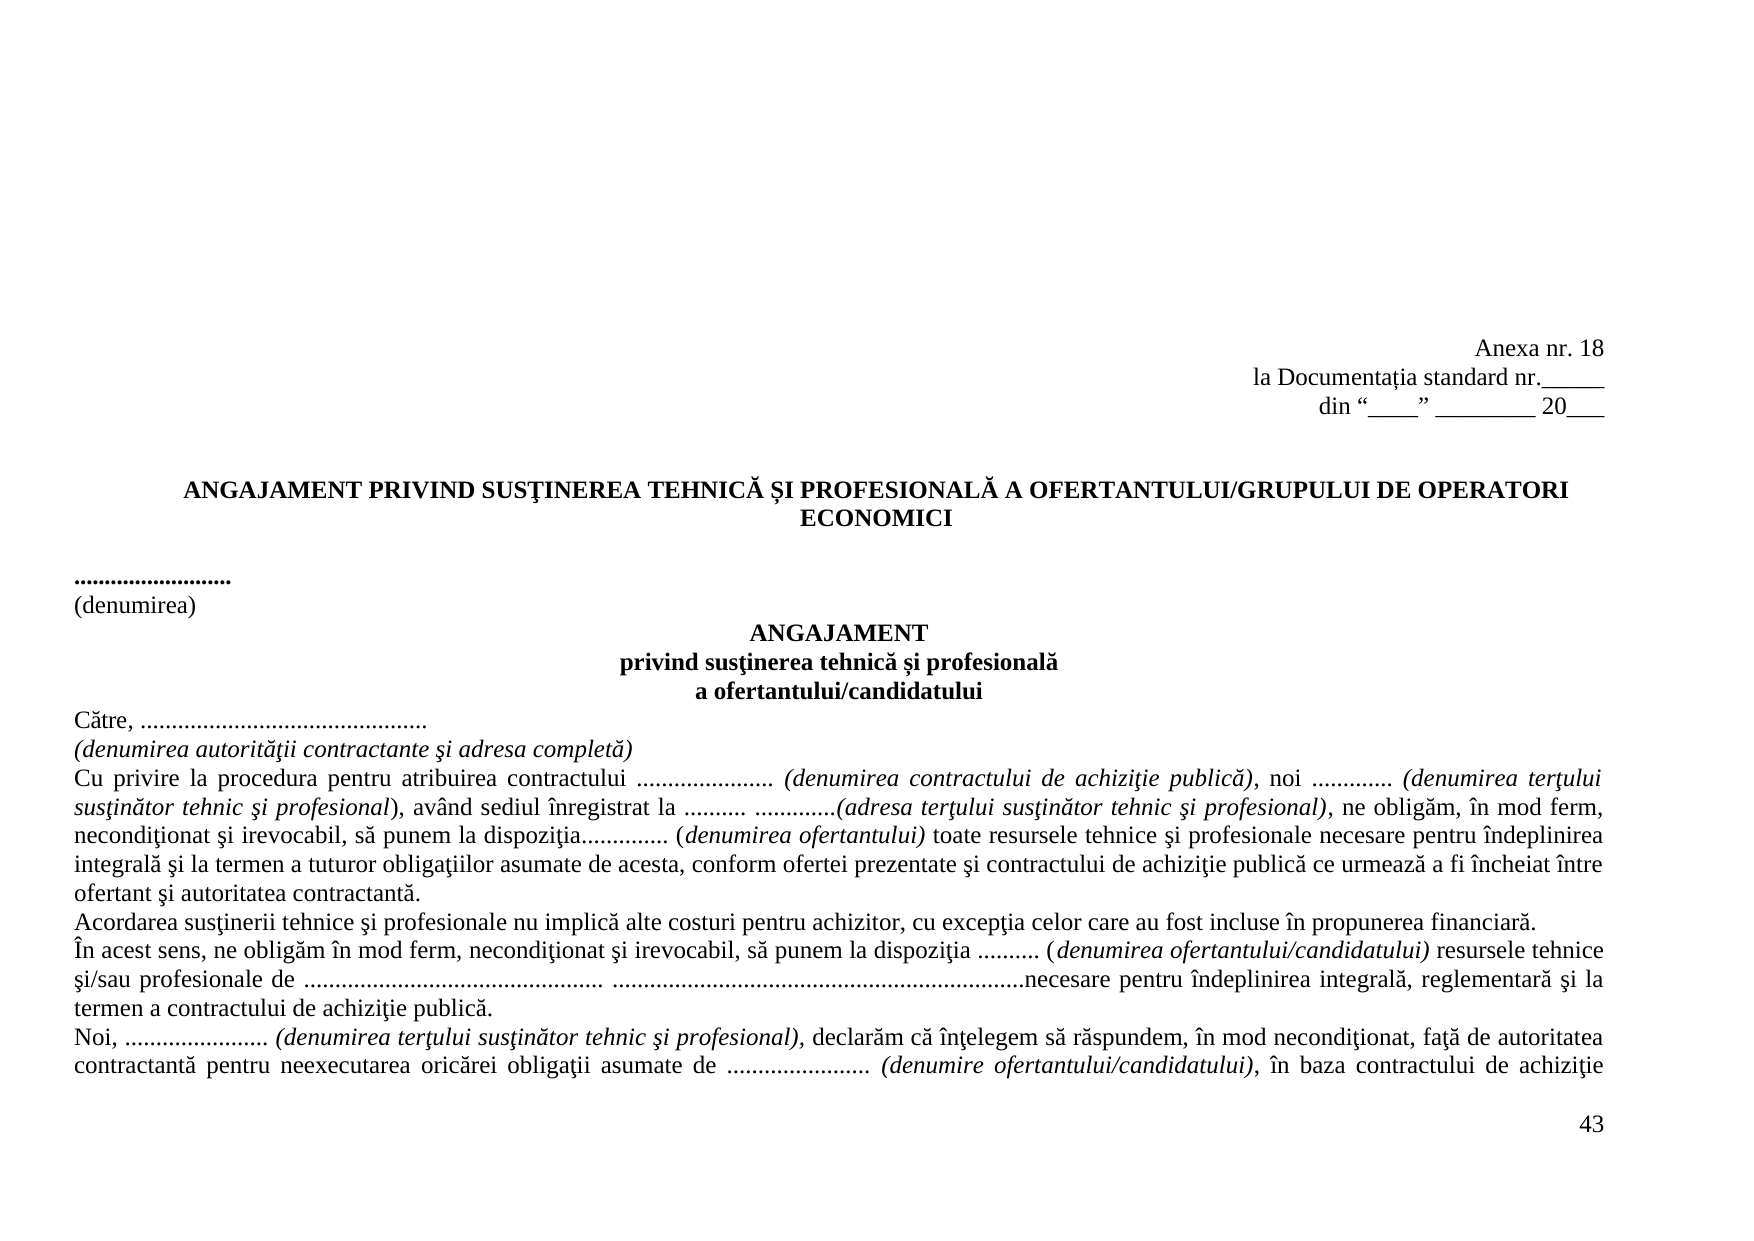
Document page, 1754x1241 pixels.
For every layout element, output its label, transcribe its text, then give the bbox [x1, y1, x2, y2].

text Acordarea susţinerii tehnice şi profesionale nu implică alte costuri pentru achizitor, cu excepţia celor care au fost incluse în propunerea financiară. [74, 907, 1604, 935]
text Către, .............................................. [74, 705, 1604, 733]
text Anexa nr. 18 [74, 333, 1604, 362]
text Cu privire la procedura pentru atribuirea contractului ...................... (denumirea contractului de achiziţie publică), noi ............. (denumirea terţului susţinător tehnic şi profesional), având sediul înregistrat la .......... .............(adresa terţului susţinător tehnic şi profesional), ne obligăm, în mod ferm, necondiţionat şi irevocabil, să punem la dispoziţia.............. (denumirea ofertantului) toate resursele tehnice şi profesionale necesare pentru îndeplinirea integrală şi la termen a tuturor obligaţiilor asumate de acesta, conform ofertei prezentate şi contractului de achiziţie publică ce urmează a fi încheiat între ofertant şi autoritatea contractantă. [74, 763, 1604, 907]
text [74, 1022, 1604, 1079]
subtitle ANGAJAMENT PRIVIND SUSŢINEREA TEHNICĂ ȘI PROFESIONALĂ A OFERTANTULUI/GRUPULUI DE OPERATORI ECONOMICI [149, 475, 1604, 532]
text privind susţinerea tehnică și profesională [74, 647, 1604, 676]
text În acest sens, ne obligăm în mod ferm, necondiţionat şi irevocabil, să punem la dispoziţia .......... (denumirea ofertantului/candidatului) resursele tehnice şi/sau profesionale de ................................................ ..................................................................necesare pentru îndeplinirea integrală, reglementară şi la termen a contractului de achiziţie publică. [74, 935, 1604, 1022]
text din “____” ________ 20___ [74, 391, 1604, 420]
text (denumirea autorităţii contractante şi adresa completă) [74, 734, 1604, 763]
text a ofertantului/candidatului [74, 676, 1604, 705]
text .......................... [74, 561, 1604, 590]
text (denumirea) [74, 590, 1604, 618]
text la Documentația standard nr._____ [74, 362, 1604, 391]
text ANGAJAMENT [74, 618, 1604, 647]
